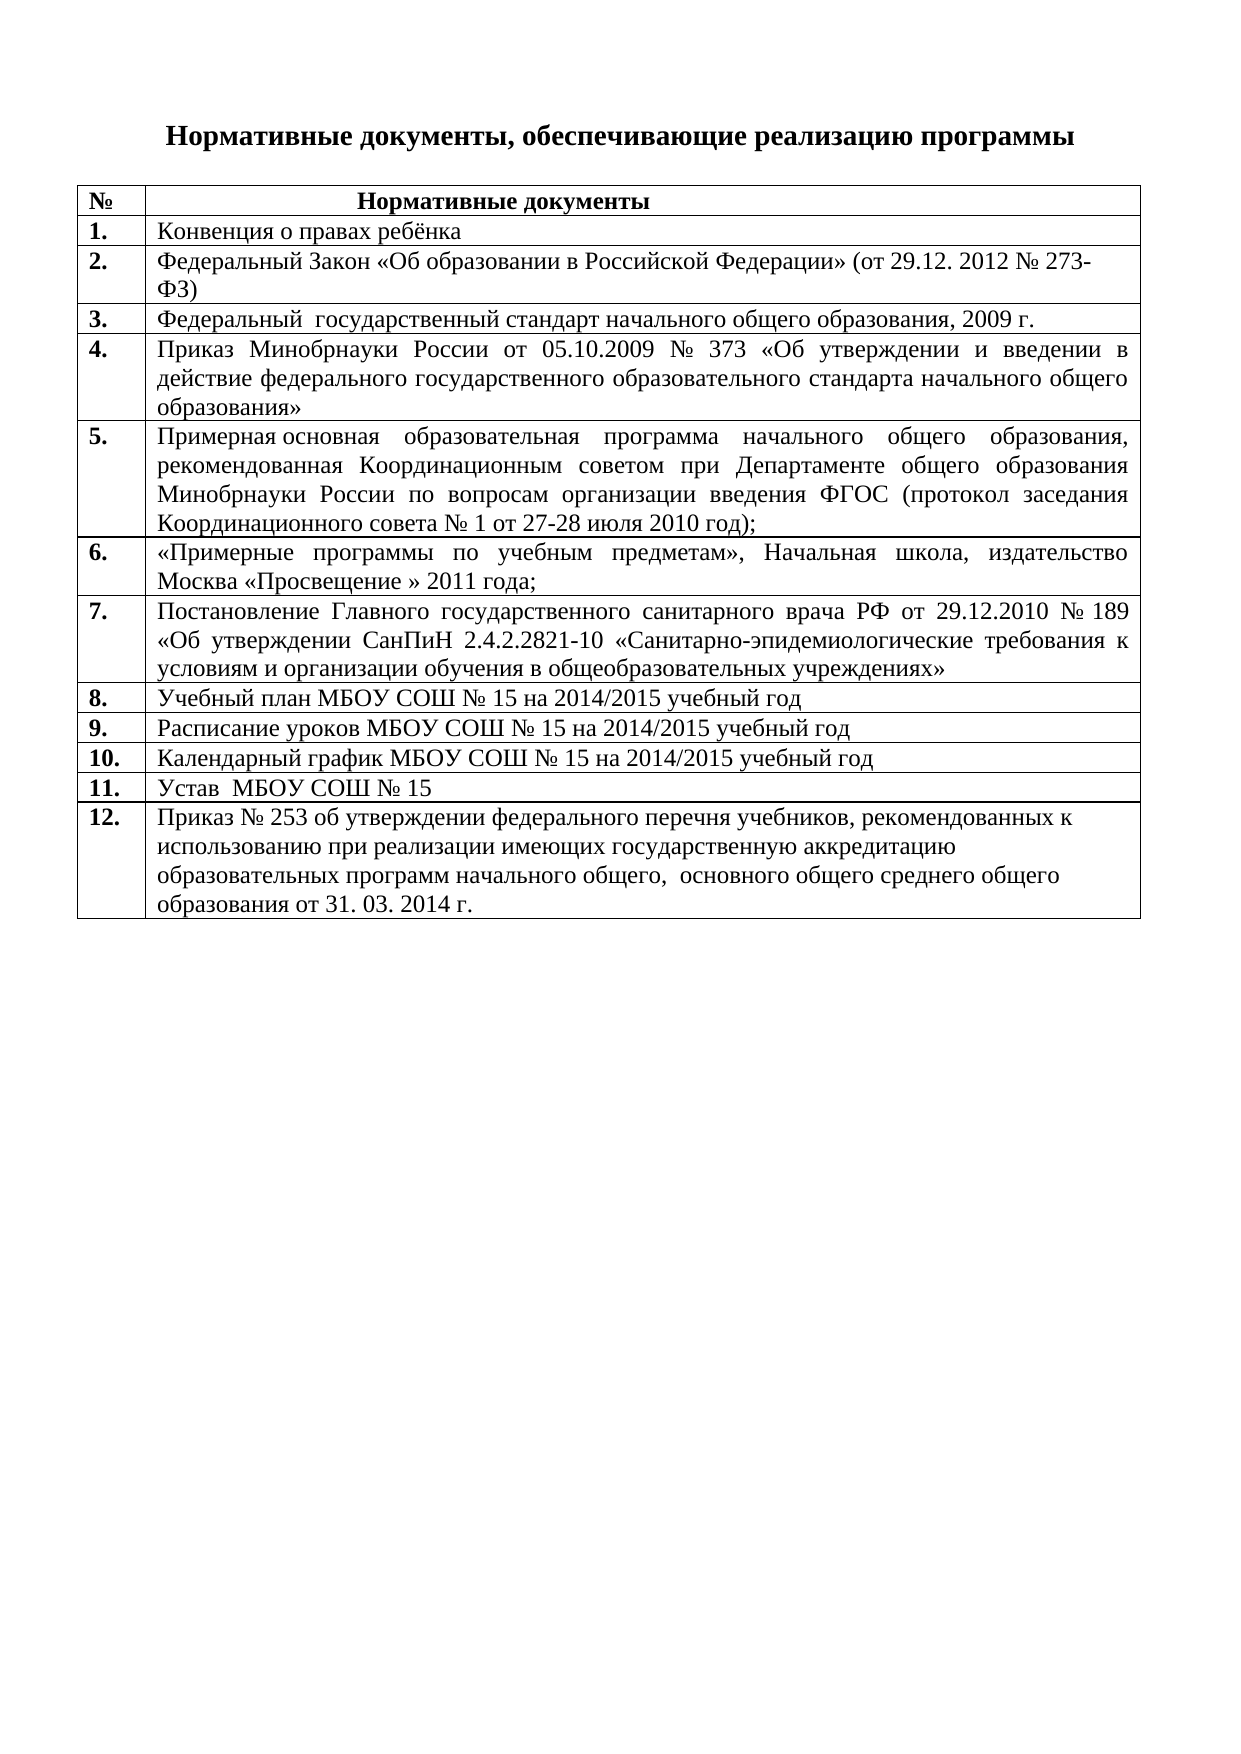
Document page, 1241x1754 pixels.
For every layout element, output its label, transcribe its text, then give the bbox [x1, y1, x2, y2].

text Нормативные документы, обеспечивающие реализацию программы [89, 118, 1152, 152]
table_cell 7. [78, 596, 145, 682]
table_cell Устав МБОУ СОШ № 15 [146, 773, 1140, 801]
table_cell 2. [78, 246, 145, 303]
table_cell 11. [78, 773, 145, 801]
table_cell 1. [78, 216, 145, 245]
table_cell 3. [78, 304, 145, 333]
table_header Нормативные документы [146, 186, 1140, 215]
table_cell 12. [78, 803, 145, 917]
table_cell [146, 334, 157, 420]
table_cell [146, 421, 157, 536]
table_cell Постановление Главного государственного санитарного врача РФ от 29.12.2010 № 189 «Об утверждении СанПиН 2.4.2.2821-10 «Санитарно-эпидемиологические требования к условиям и организации обучения в общеобразовательных учреждениях» [146, 596, 1140, 682]
table_cell 10. [78, 743, 145, 772]
table_header № [78, 186, 145, 215]
table_cell 6. [78, 538, 145, 595]
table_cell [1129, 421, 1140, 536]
table_cell 8. [78, 683, 145, 712]
table_cell Расписание уроков МБОУ СОШ № 15 на 2014/2015 учебный год [146, 713, 1140, 742]
table_cell 5. [78, 421, 145, 536]
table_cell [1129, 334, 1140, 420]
table_cell Федеральный Закон «Об образовании в Российской Федерации» (от 29.12. 2012 № 273-ФЗ) [146, 246, 1140, 303]
table_cell Учебный план МБОУ СОШ № 15 на 2014/2015 учебный год [146, 683, 1140, 712]
table_cell Конвенция о правах ребёнка [146, 216, 1140, 245]
table_cell «Примерные программы по учебным предметам», Начальная школа, издательство Москва «Просвещение » 2011 года; [146, 538, 1140, 595]
table_cell Календарный график МБОУ СОШ № 15 на 2014/2015 учебный год [146, 743, 1140, 772]
table_cell 4. [78, 334, 145, 420]
table_cell Федеральный государственный стандарт начального общего образования, 2009 г. [146, 304, 1140, 333]
table_cell Приказ № 253 об утверждении федерального перечня учебников, рекомендованных к использованию при реализации имеющих государственную аккредитацию образовательных программ начального общего, основного общего среднего общего образования от 31. 03. 2014 г. [146, 803, 1140, 917]
table_cell 9. [78, 713, 145, 742]
